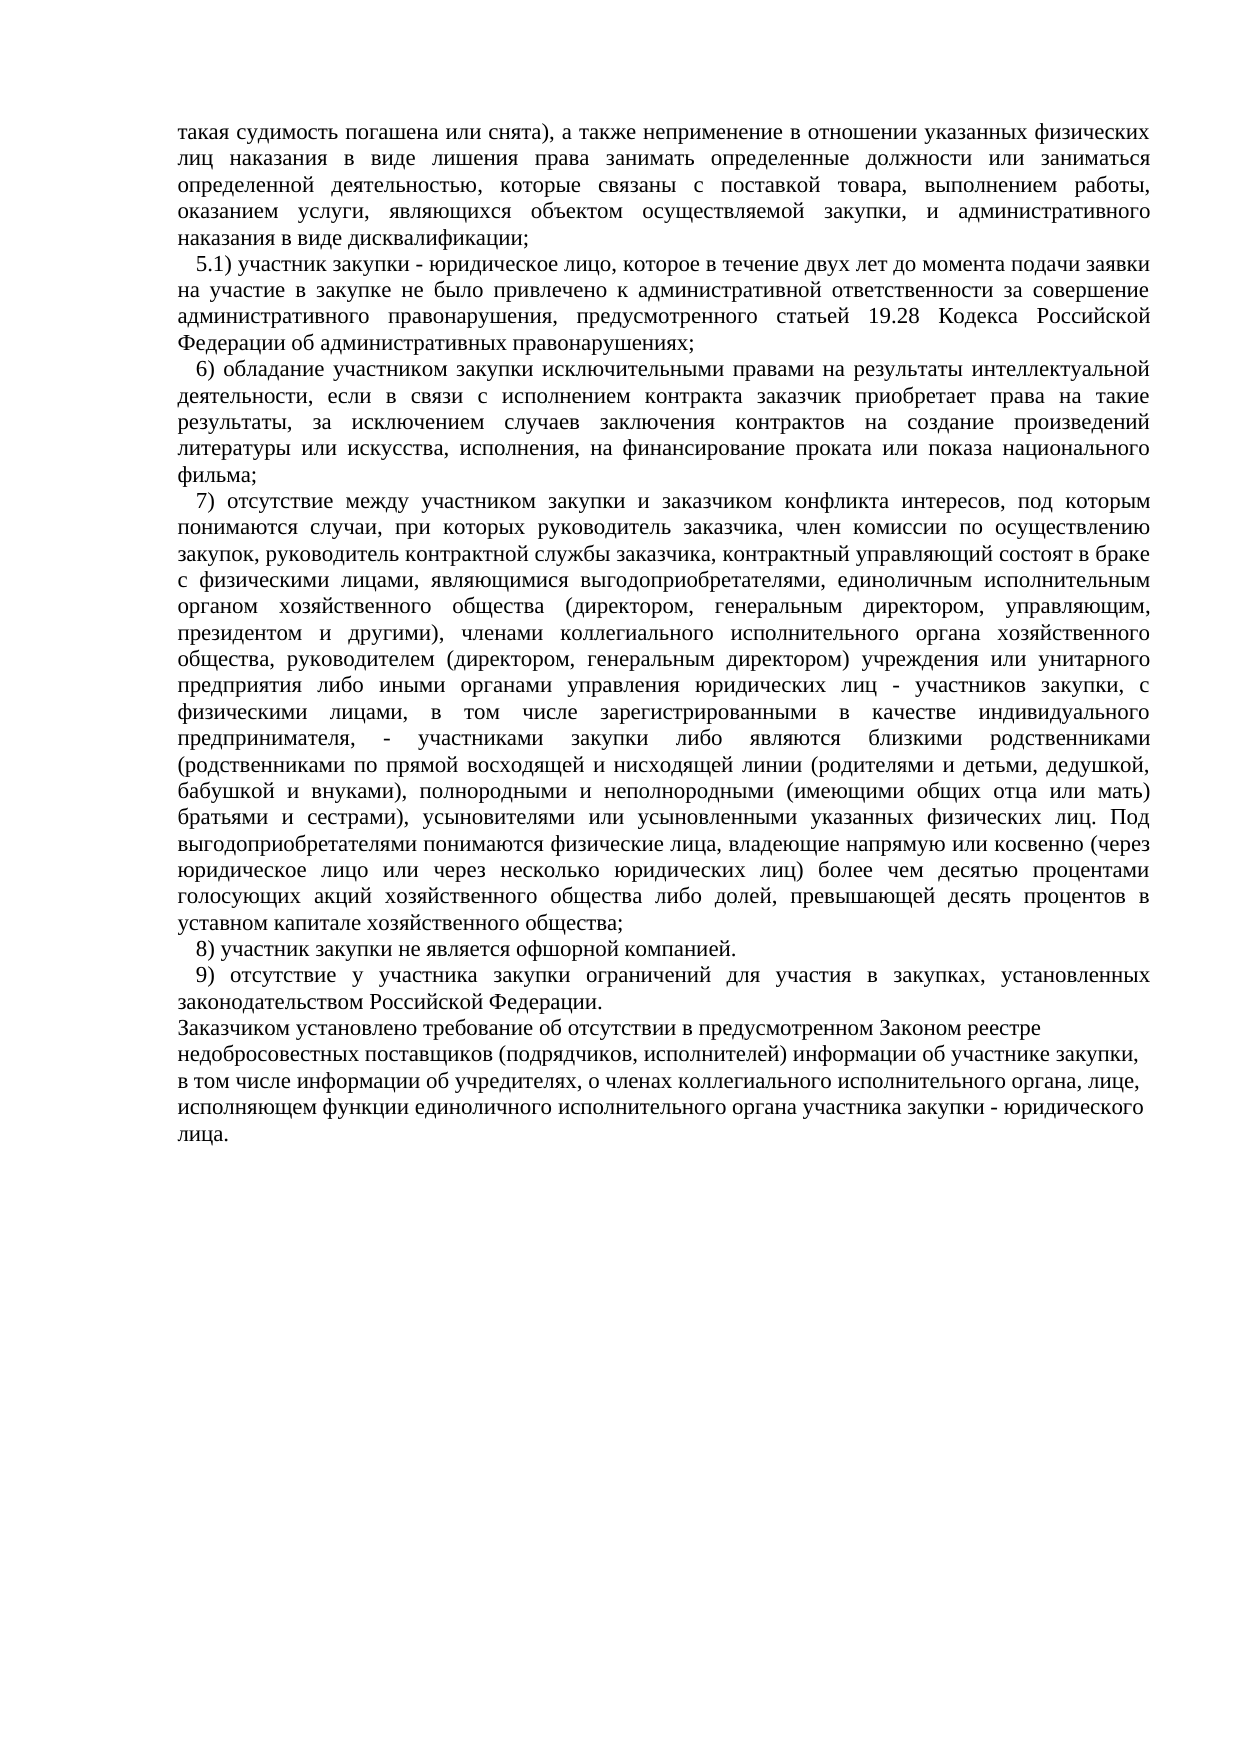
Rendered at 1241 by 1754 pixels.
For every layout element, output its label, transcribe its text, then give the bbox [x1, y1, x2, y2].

text 7) отсутствие между участником закупки и заказчиком конфликта интересов, под которым понимаются случаи, при которых руководитель заказчика, член комиссии по осуществлению закупок, руководитель контрактной службы заказчика, контрактный управляющий состоят в браке с физическими лицами, являющимися выгодоприобретателями, единоличным исполнительным органом хозяйственного общества (директором, генеральным директором, управляющим, президентом и другими), членами коллегиального исполнительного органа хозяйственного общества, руководителем (директором, генеральным директором) учреждения или унитарного предприятия либо иными органами управления юридических лиц - участников закупки, с физическими лицами, в том числе зарегистрированными в качестве индивидуального предпринимателя, - участниками закупки либо являются близкими родственниками (родственниками по прямой восходящей и нисходящей линии (родителями и детьми, дедушкой, бабушкой и внуками), полнородными и неполнородными (имеющими общих отца или мать) братьями и сестрами), усыновителями или усыновленными указанных физических лиц. Под выгодоприобретателями понимаются физические лица, владеющие напрямую или косвенно (через юридическое лицо или через несколько юридических лиц) более чем десятью процентами голосующих акций хозяйственного общества либо долей, превышающей десять процентов в уставном капитале хозяйственного общества; [177, 487, 1152, 935]
text Заказчиком установлено требование об отсутствии в предусмотренном Законом реестре недобросовестных поставщиков (подрядчиков, исполнителей) информации об участнике закупки, в том числе информации об учредителях, о членах коллегиального исполнительного органа, лице, исполняющем функции единоличного исполнительного органа участника закупки - юридического лица. [177, 1014, 1152, 1146]
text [177, 118, 1152, 250]
text 6) обладание участником закупки исключительными правами на результаты интеллектуальной деятельности, если в связи с исполнением контракта заказчик приобретает права на такие результаты, за исключением случаев заключения контрактов на создание произведений литературы или искусства, исполнения, на финансирование проката или показа национального фильма; [177, 355, 1152, 487]
text 8) участник закупки не является офшорной компанией. [177, 935, 1152, 961]
text 9) отсутствие у участника закупки ограничений для участия в закупках, установленных законодательством Российской Федерации. [177, 961, 1152, 1014]
text 5.1) участник закупки - юридическое лицо, которое в течение двух лет до момента подачи заявки на участие в закупке не было привлечено к административной ответственности за совершение административного правонарушения, предусмотренного статьей 19.28 Кодекса Российской Федерации об административных правонарушениях; [177, 250, 1152, 355]
